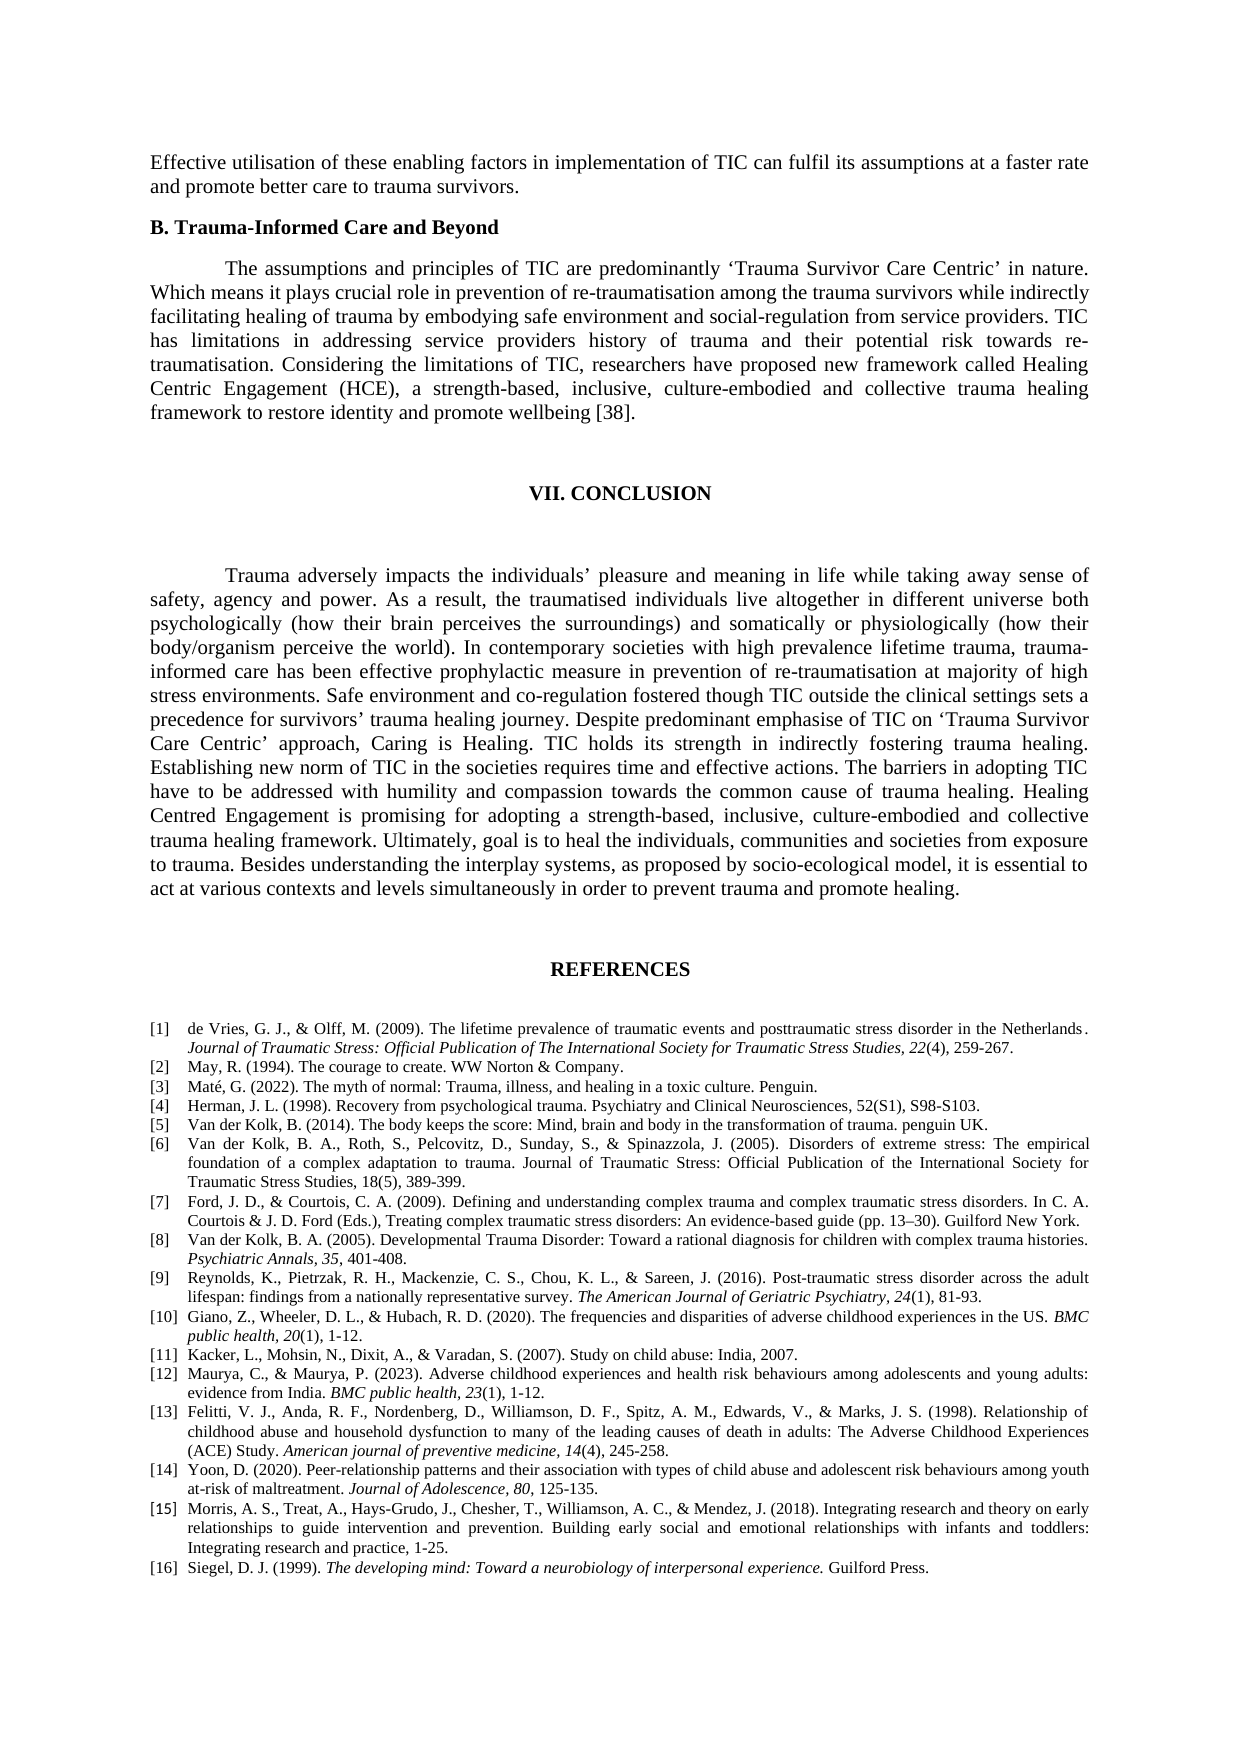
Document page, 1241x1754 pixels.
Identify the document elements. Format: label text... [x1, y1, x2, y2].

text The assumptions and principles of TIC are predominantly ‘Trauma Survivor Care Centric’ in nature. Which means it plays crucial role in prevention of re-traumatisation among the trauma survivors while indirectly facilitating healing of trauma by embodying safe environment and social-regulation from service providers. TIC has limitations in addressing service providers history of trauma and their potential risk towards re-traumatisation. Considering the limitations of TIC, researchers have proposed new framework called Healing Centric Engagement (HCE), a strength-based, inclusive, culture-embodied and collective trauma healing framework to restore identity and promote wellbeing [38]. [150, 256, 1090, 424]
list Giano, Z., Wheeler, D. L., & Hubach, R. D. (2020). The frequencies and disparities of adverse childhood experiences in the US. BMC public health, 20(1), 1-12. [150, 1306, 1090, 1345]
list Herman, J. L. (1998). Recovery from psychological trauma. Psychiatry and Clinical Neurosciences, 52(S1), S98-S103. [150, 1096, 1090, 1115]
text VII. CONCLUSION [150, 481, 1090, 505]
list Van der Kolk, B. A., Roth, S., Pelcovitz, D., Sunday, S., & Spinazzola, J. (2005). Disorders of extreme stress: The empirical foundation of a complex adaptation to trauma. Journal of Traumatic Stress: Official Publication of the International Society for Traumatic Stress Studies, 18(5), 389-399. [150, 1134, 1090, 1191]
list Ford, J. D., & Courtois, C. A. (2009). Defining and understanding complex trauma and complex traumatic stress disorders. In C. A. Courtois & J. D. Ford (Eds.), Treating complex traumatic stress disorders: An evidence-based guide (pp. 13–30). Guilford New York. [150, 1191, 1090, 1230]
list Felitti, V. J., Anda, R. F., Nordenberg, D., Williamson, D. F., Spitz, A. M., Edwards, V., & Marks, J. S. (1998). Relationship of childhood abuse and household dysfunction to many of the leading causes of death in adults: The Adverse Childhood Experiences (ACE) Study. American journal of preventive medicine, 14(4), 245-258. [150, 1402, 1090, 1460]
list Morris, A. S., Treat, A., Hays-Grudo, J., Chesher, T., Williamson, A. C., & Mendez, J. (2018). Integrating research and theory on early relationships to guide intervention and prevention. Building early social and emotional relationships with infants and toddlers: Integrating research and practice, 1-25. [150, 1498, 1090, 1558]
text Trauma adversely impacts the individuals’ pleasure and meaning in life while taking away sense of safety, agency and power. As a result, the traumatised individuals live altogether in different universe both psychologically (how their brain perceives the surroundings) and somatically or physiologically (how their body/organism perceive the world). In contemporary societies with high prevalence lifetime trauma, trauma-informed care has been effective prophylactic measure in prevention of re-traumatisation at majority of high stress environments. Safe environment and co-regulation fostered though TIC outside the clinical settings sets a precedence for survivors’ trauma healing journey. Despite predominant emphasise of TIC on ‘Trauma Survivor Care Centric’ approach, Caring is Healing. TIC holds its strength in indirectly fostering trauma healing. Establishing new norm of TIC in the societies requires time and effective actions. The barriers in adopting TIC have to be addressed with humility and compassion towards the common cause of trauma healing. Healing Centred Engagement is promising for adopting a strength-based, inclusive, culture-embodied and collective trauma healing framework. Ultimately, goal is to heal the individuals, communities and societies from exposure to trauma. Besides understanding the interplay systems, as proposed by socio-ecological model, it is essential to act at various contexts and levels simultaneously in order to prevent trauma and promote healing. [150, 563, 1090, 900]
list Yoon, D. (2020). Peer-relationship patterns and their association with types of child abuse and adolescent risk behaviours among youth at-risk of maltreatment. Journal of Adolescence, 80, 125-135. [150, 1460, 1090, 1498]
list Van der Kolk, B. (2014). The body keeps the score: Mind, brain and body in the transformation of trauma. penguin UK. [150, 1115, 1090, 1134]
text REFERENCES [150, 957, 1090, 981]
list de Vries, G. J., & Olff, M. (2009). The lifetime prevalence of traumatic events and posttraumatic stress disorder in the Netherlands. Journal of Traumatic Stress: Official Publication of The International Society for Traumatic Stress Studies, 22(4), 259-267. [150, 1019, 1090, 1057]
text B. Trauma-Informed Care and Beyond [150, 215, 1090, 239]
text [150, 150, 1090, 198]
list Reynolds, K., Pietrzak, R. H., Mackenzie, C. S., Chou, K. L., & Sareen, J. (2016). Post-traumatic stress disorder across the adult lifespan: findings from a nationally representative survey. The American Journal of Geriatric Psychiatry, 24(1), 81-93. [150, 1268, 1090, 1306]
list Siegel, D. J. (1999). The developing mind: Toward a neurobiology of interpersonal experience. Guilford Press. [150, 1558, 1090, 1577]
list Maurya, C., & Maurya, P. (2023). Adverse childhood experiences and health risk behaviours among adolescents and young adults: evidence from India. BMC public health, 23(1), 1-12. [150, 1364, 1090, 1402]
list Kacker, L., Mohsin, N., Dixit, A., & Varadan, S. (2007). Study on child abuse: India, 2007. [150, 1345, 1090, 1364]
list Van der Kolk, B. A. (2005). Developmental Trauma Disorder: Toward a rational diagnosis for children with complex trauma histories. Psychiatric Annals, 35, 401-408. [150, 1230, 1090, 1268]
list May, R. (1994). The courage to create. WW Norton & Company. [150, 1057, 1090, 1076]
list Maté, G. (2022). The myth of normal: Trauma, illness, and healing in a toxic culture. Penguin. [150, 1076, 1090, 1096]
